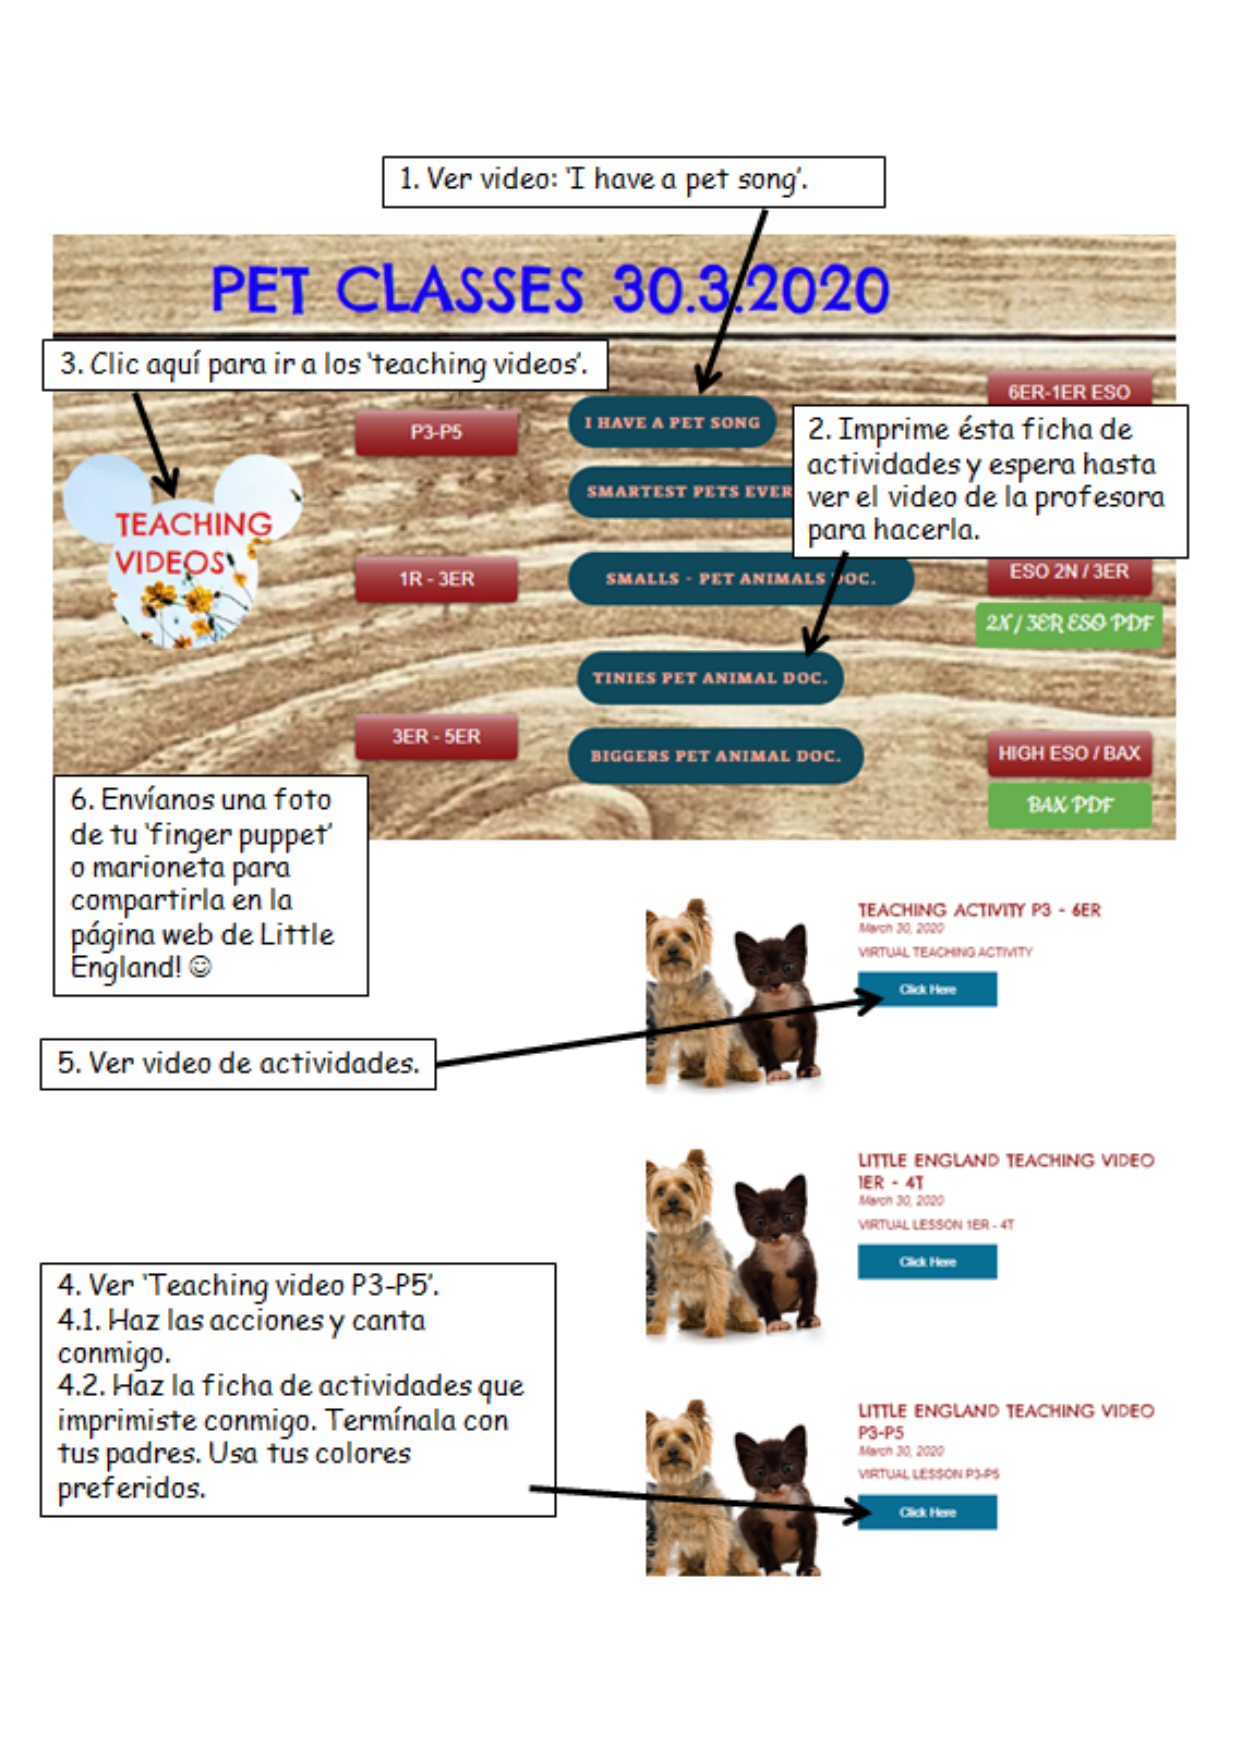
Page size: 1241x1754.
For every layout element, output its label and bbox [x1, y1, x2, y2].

picture [29, 146, 1202, 1587]
